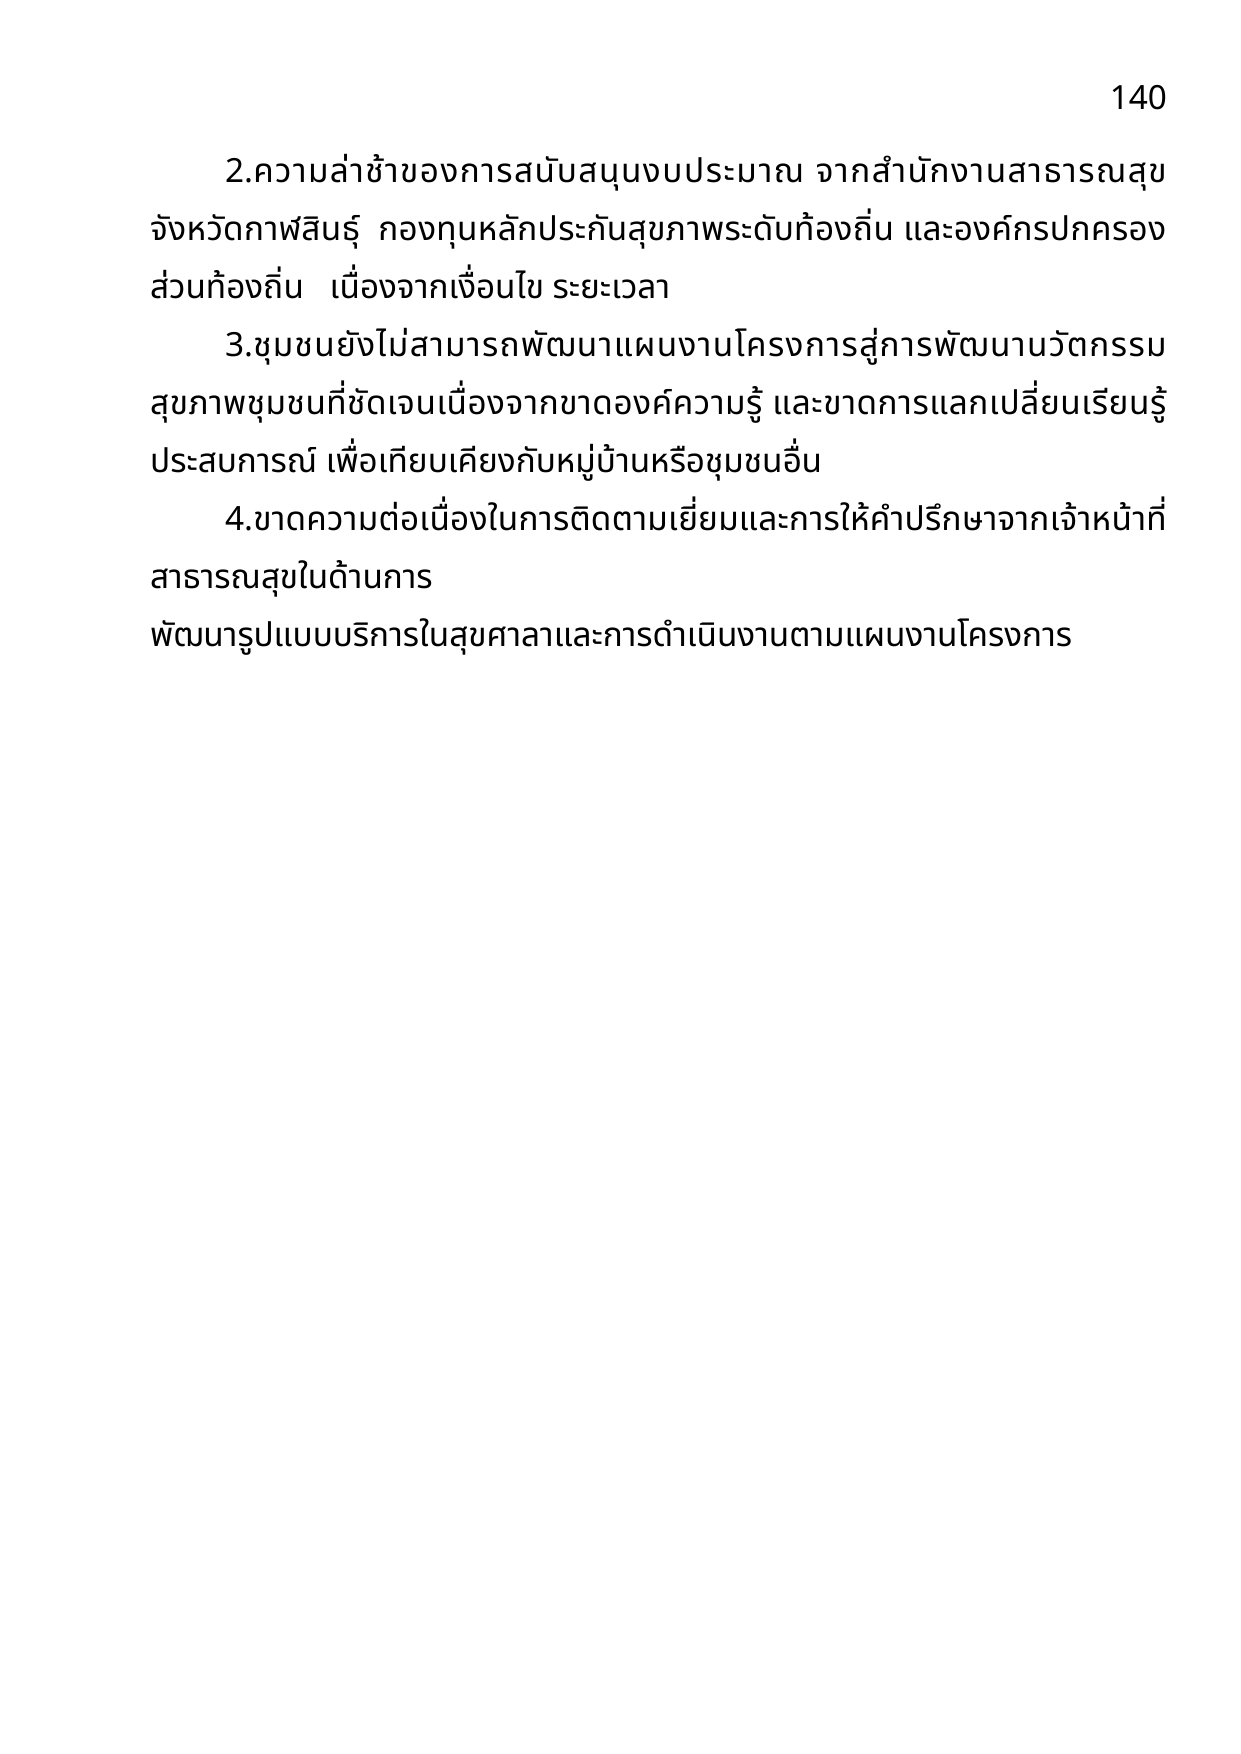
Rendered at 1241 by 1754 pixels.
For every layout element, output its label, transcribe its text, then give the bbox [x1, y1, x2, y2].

text 3.ชุมชนยังไม่สามารถพัฒนาแผนงานโครงการสู่การพัฒนานวัตกรรมสุขภาพชุมชนที่ชัดเจนเนื่องจากขาดองค์ความรู้ และขาดการแลกเปลี่ยนเรียนรู้ประสบการณ์ เพื่อเทียบเคียงกับหมู่บ้านหรือชุมชนอื่น [150, 321, 1167, 488]
text 2.ความล่าช้าของการสนับสนุนงบประมาณ จากสำนักงานสาธารณสุขจังหวัดกาฬสินธุ์ กองทุนหลักประกันสุขภาพระดับท้องถิ่น และองค์กรปกครองส่วนท้องถิ่น เนื่องจากเงื่อนไข ระยะเวลา [150, 147, 1167, 314]
text พัฒนารูปแบบบริการในสุขศาลาและการดำเนินงานตามแผนงานโครงการ [150, 611, 1167, 662]
text 4.ขาดความต่อเนื่องในการติดตามเยี่ยมและการให้คำปรึกษาจากเจ้าหน้าที่สาธารณสุขในด้านการ [150, 495, 1167, 604]
